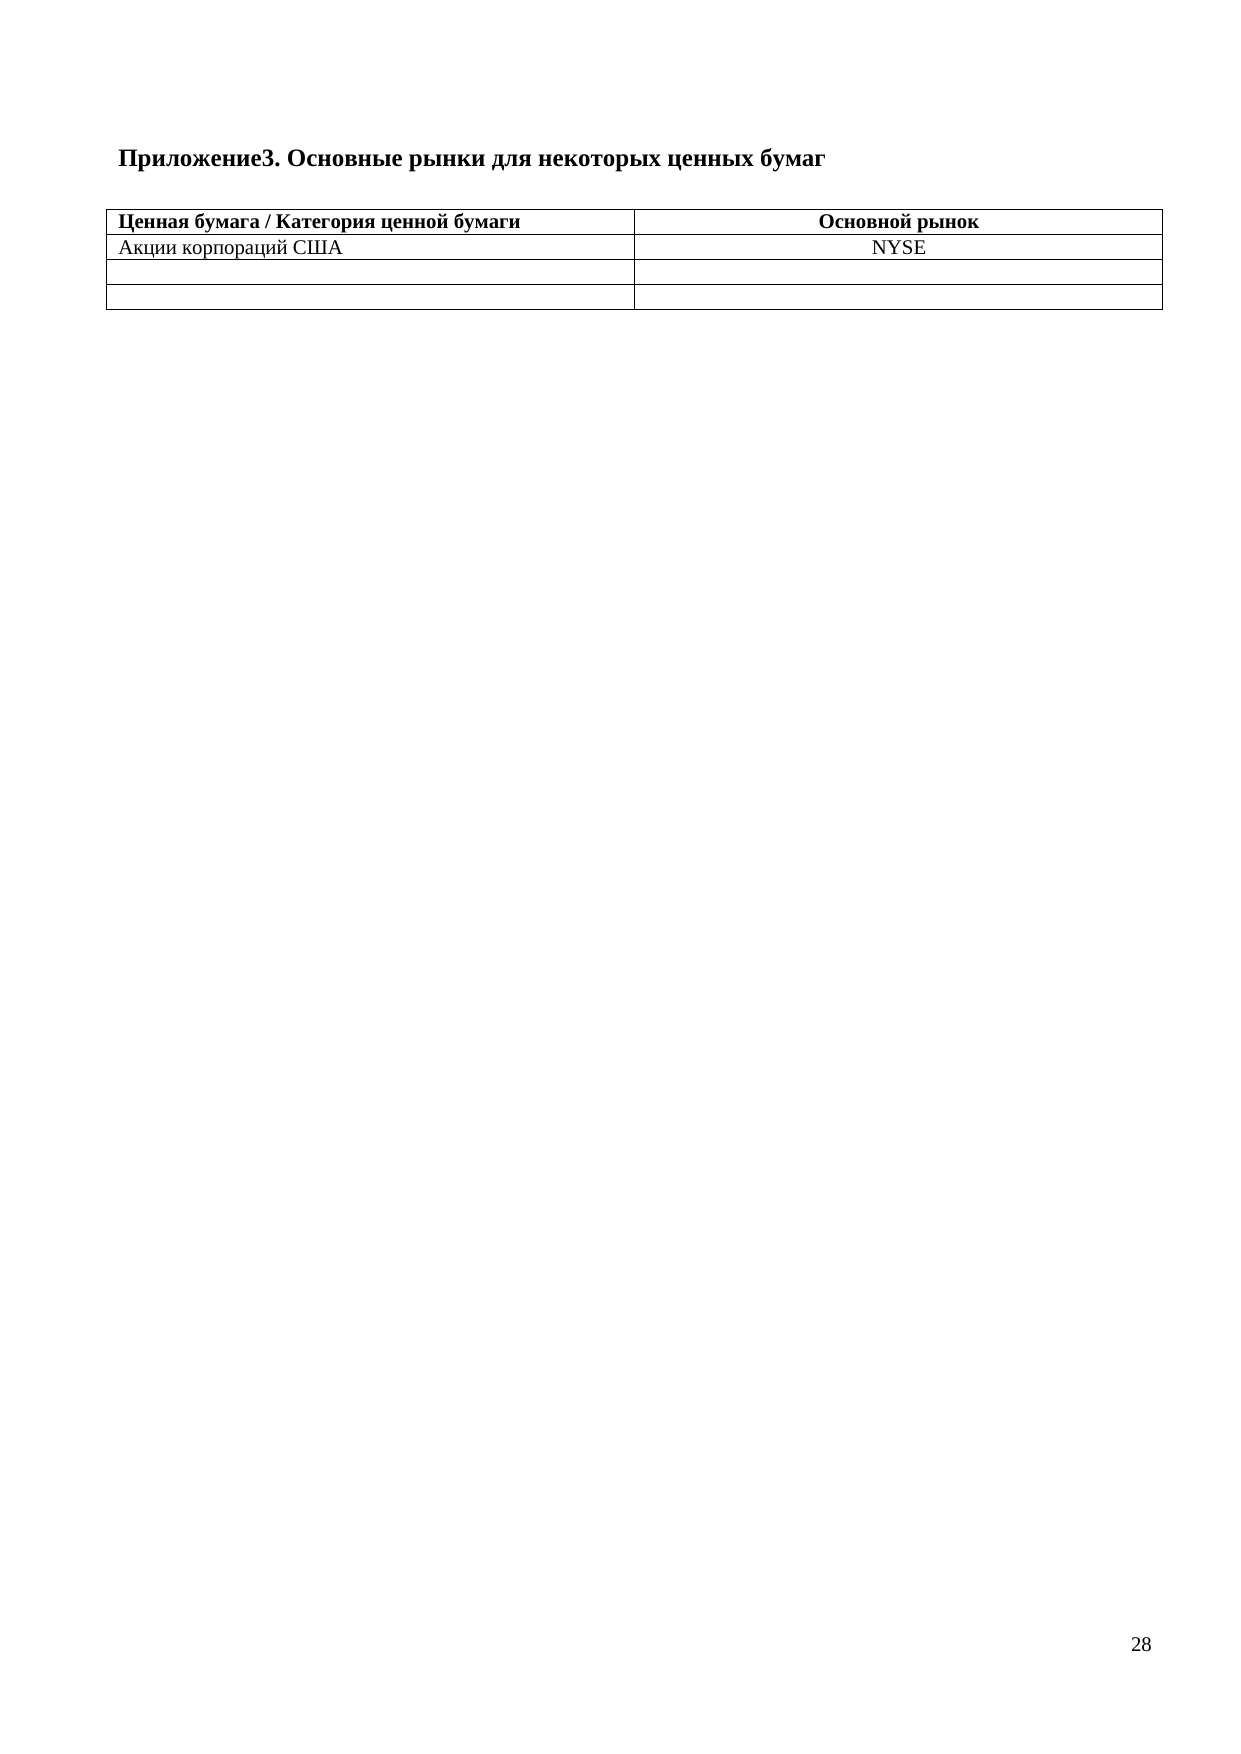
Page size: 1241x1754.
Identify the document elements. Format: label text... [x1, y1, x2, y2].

table_header Основной рынок [635, 210, 1162, 233]
list Приложение3. Основные рынки для некоторых ценных бумаг [118, 143, 1152, 172]
table_cell [107, 260, 634, 284]
table_cell [107, 285, 634, 309]
table_cell Акции корпораций США [107, 235, 634, 259]
table_cell [635, 285, 1162, 309]
table_cell NYSE [635, 235, 1162, 259]
table_cell [635, 260, 1162, 284]
table_header Ценная бумага / Категория ценной бумаги [107, 210, 634, 233]
